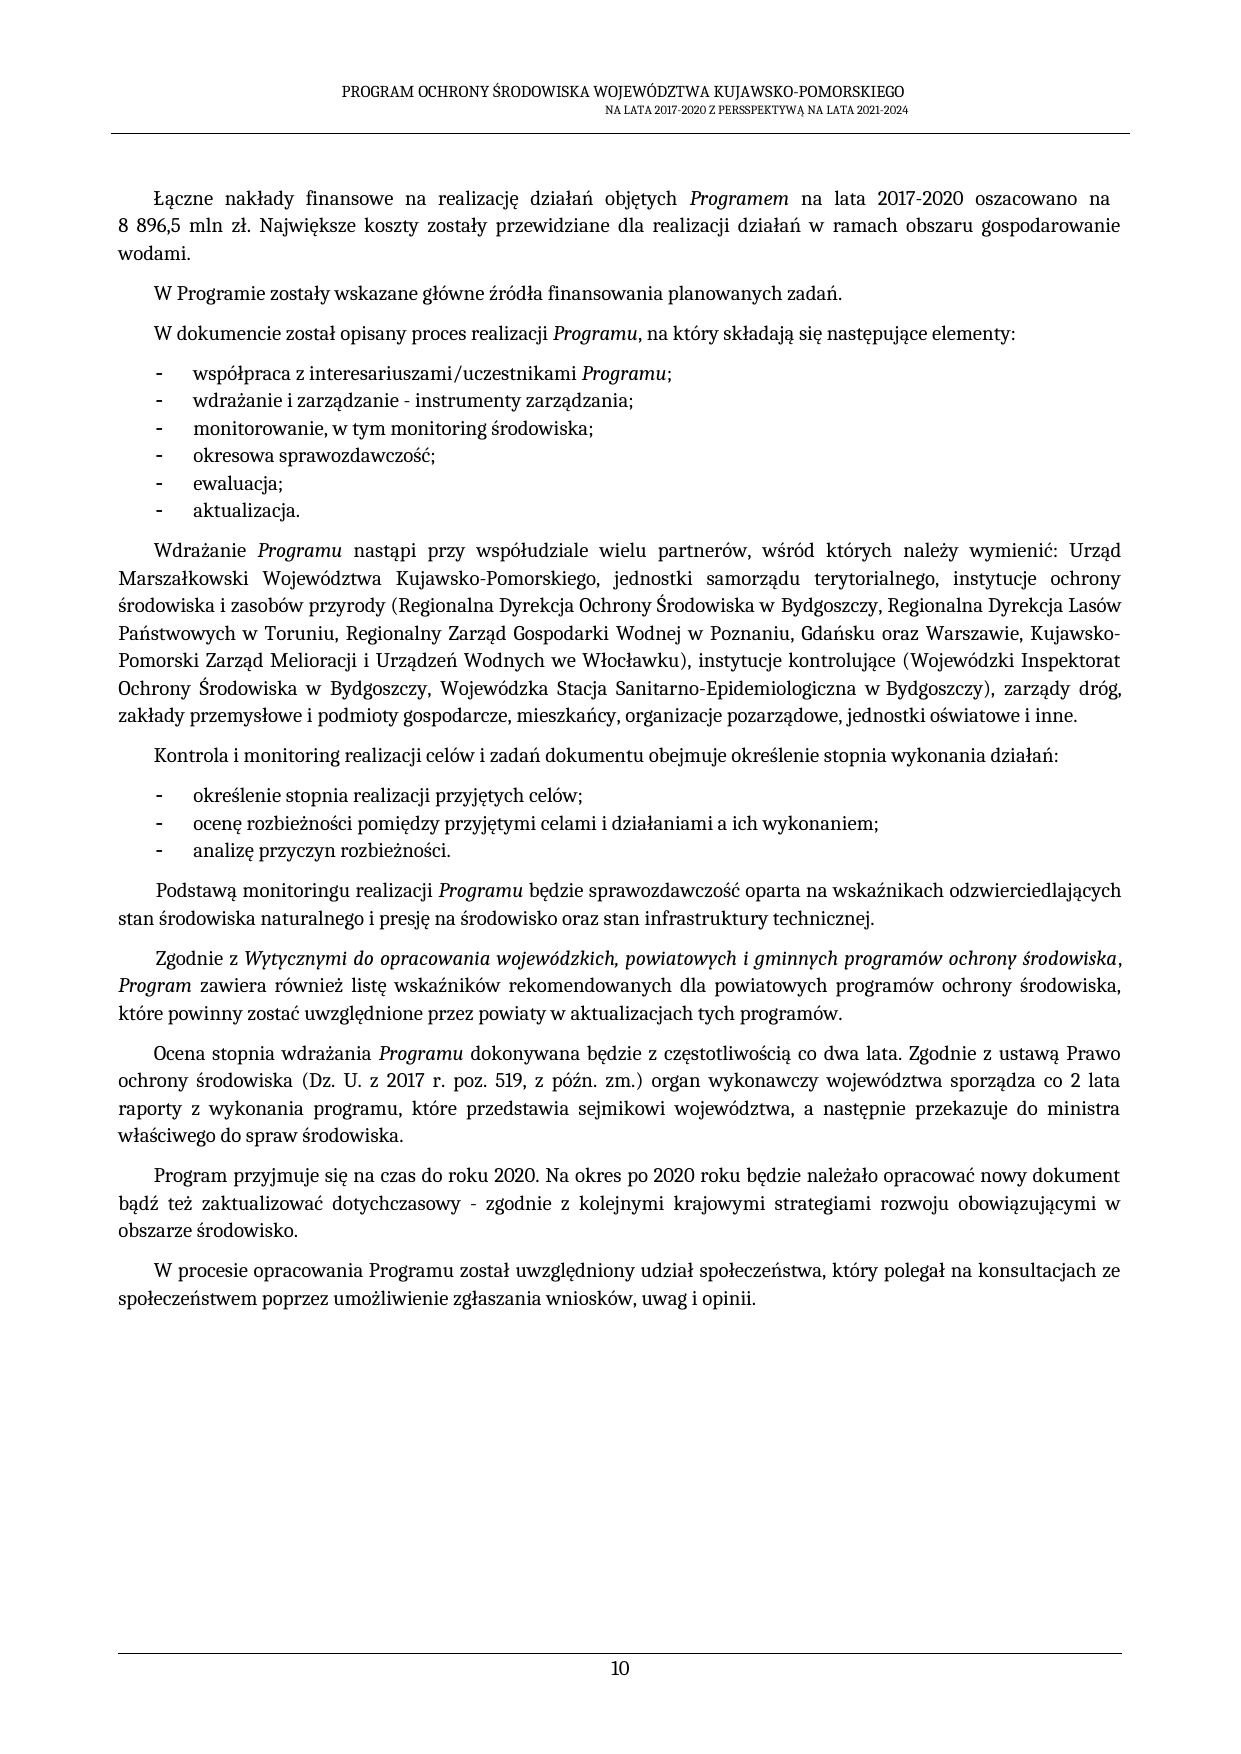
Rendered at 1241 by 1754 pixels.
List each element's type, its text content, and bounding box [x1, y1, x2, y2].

text Wdrażanie Programu nastąpi przy współudziale wielu partnerów, wśród których należy wymienić: Urząd Marszałkowski Województwa Kujawsko-Pomorskiego, jednostki samorządu terytorialnego, instytucje ochrony środowiska i zasobów przyrody (Regionalna Dyrekcja Ochrony Środowiska w Bydgoszczy, Regionalna Dyrekcja Lasów Państwowych w Toruniu, Regionalny Zarząd Gospodarki Wodnej w Poznaniu, Gdańsku oraz Warszawie, Kujawsko-Pomorski Zarząd Melioracji i Urządzeń Wodnych we Włocławku), instytucje kontrolujące (Wojewódzki Inspektorat Ochrony Środowiska w Bydgoszczy, Wojewódzka Stacja Sanitarno-Epidemiologiczna w Bydgoszczy), zarządy dróg, zakłady przemysłowe i podmioty gospodarcze, mieszkańcy, organizacje pozarządowe, jednostki oświatowe i inne. [118, 539, 1122, 728]
text Łączne nakłady finansowe na realizację działań objętych Programem na lata 2017-2020 oszacowano na 8 896,5 mln zł. Największe koszty zostały przewidziane dla realizacji działań w ramach obszaru gospodarowanie wodami. [118, 186, 1122, 265]
text Zgodnie z Wytycznymi do opracowania wojewódzkich, powiatowych i gminnych programów ochrony środowiska, Program zawiera również listę wskaźników rekomendowanych dla powiatowych programów ochrony środowiska, które powinny zostać uwzględnione przez powiaty w aktualizacjach tych programów. [118, 946, 1122, 1025]
list określenie stopnia realizacji przyjętych celów; [156, 784, 1122, 808]
list ocenę rozbieżności pomiędzy przyjętymi celami i działaniami a ich wykonaniem; [156, 811, 1122, 835]
text W procesie opracowania Programu został uwzględniony udział społeczeństwa, który polegał na konsultacjach ze społeczeństwem poprzez umożliwienie zgłaszania wniosków, uwag i opinii. [118, 1259, 1122, 1310]
text W dokumencie został opisany proces realizacji Programu, na który składają się następujące elementy: [118, 321, 1122, 345]
text W Programie zostały wskazane główne źródła finansowania planowanych zadań. [118, 281, 1122, 305]
list aktualizacja. [156, 499, 1122, 523]
text Podstawą monitoringu realizacji Programu będzie sprawozdawczość oparta na wskaźnikach odzwierciedlających stan środowiska naturalnego i presję na środowisko oraz stan infrastruktury technicznej. [118, 879, 1122, 930]
list wdrażanie i zarządzanie - instrumenty zarządzania; [156, 389, 1122, 413]
text Program przyjmuje się na czas do roku 2020. Na okres po 2020 roku będzie należało opracować nowy dokument bądź też zaktualizować dotychczasowy - zgodnie z kolejnymi krajowymi strategiami rozwoju obowiązującymi w obszarze środowisko. [118, 1164, 1122, 1243]
text Ocena stopnia wdrażania Programu dokonywana będzie z częstotliwością co dwa lata. Zgodnie z ustawą Prawo ochrony środowiska (Dz. U. z 2017 r. poz. 519, z późn. zm.) organ wykonawczy województwa sporządza co 2 lata raporty z wykonania programu, które przedstawia sejmikowi województwa, a następnie przekazuje do ministra właściwego do spraw środowiska. [118, 1041, 1122, 1148]
text Kontrola i monitoring realizacji celów i zadań dokumentu obejmuje określenie stopnia wykonania działań: [118, 744, 1122, 768]
list ewaluacja; [156, 471, 1122, 495]
list monitorowanie, w tym monitoring środowiska; [156, 416, 1122, 440]
list analizę przyczyn rozbieżności. [156, 839, 1122, 863]
list okresowa sprawozdawczość; [156, 444, 1122, 468]
list współpraca z interesariuszami/uczestnikami Programu; [156, 361, 1122, 385]
